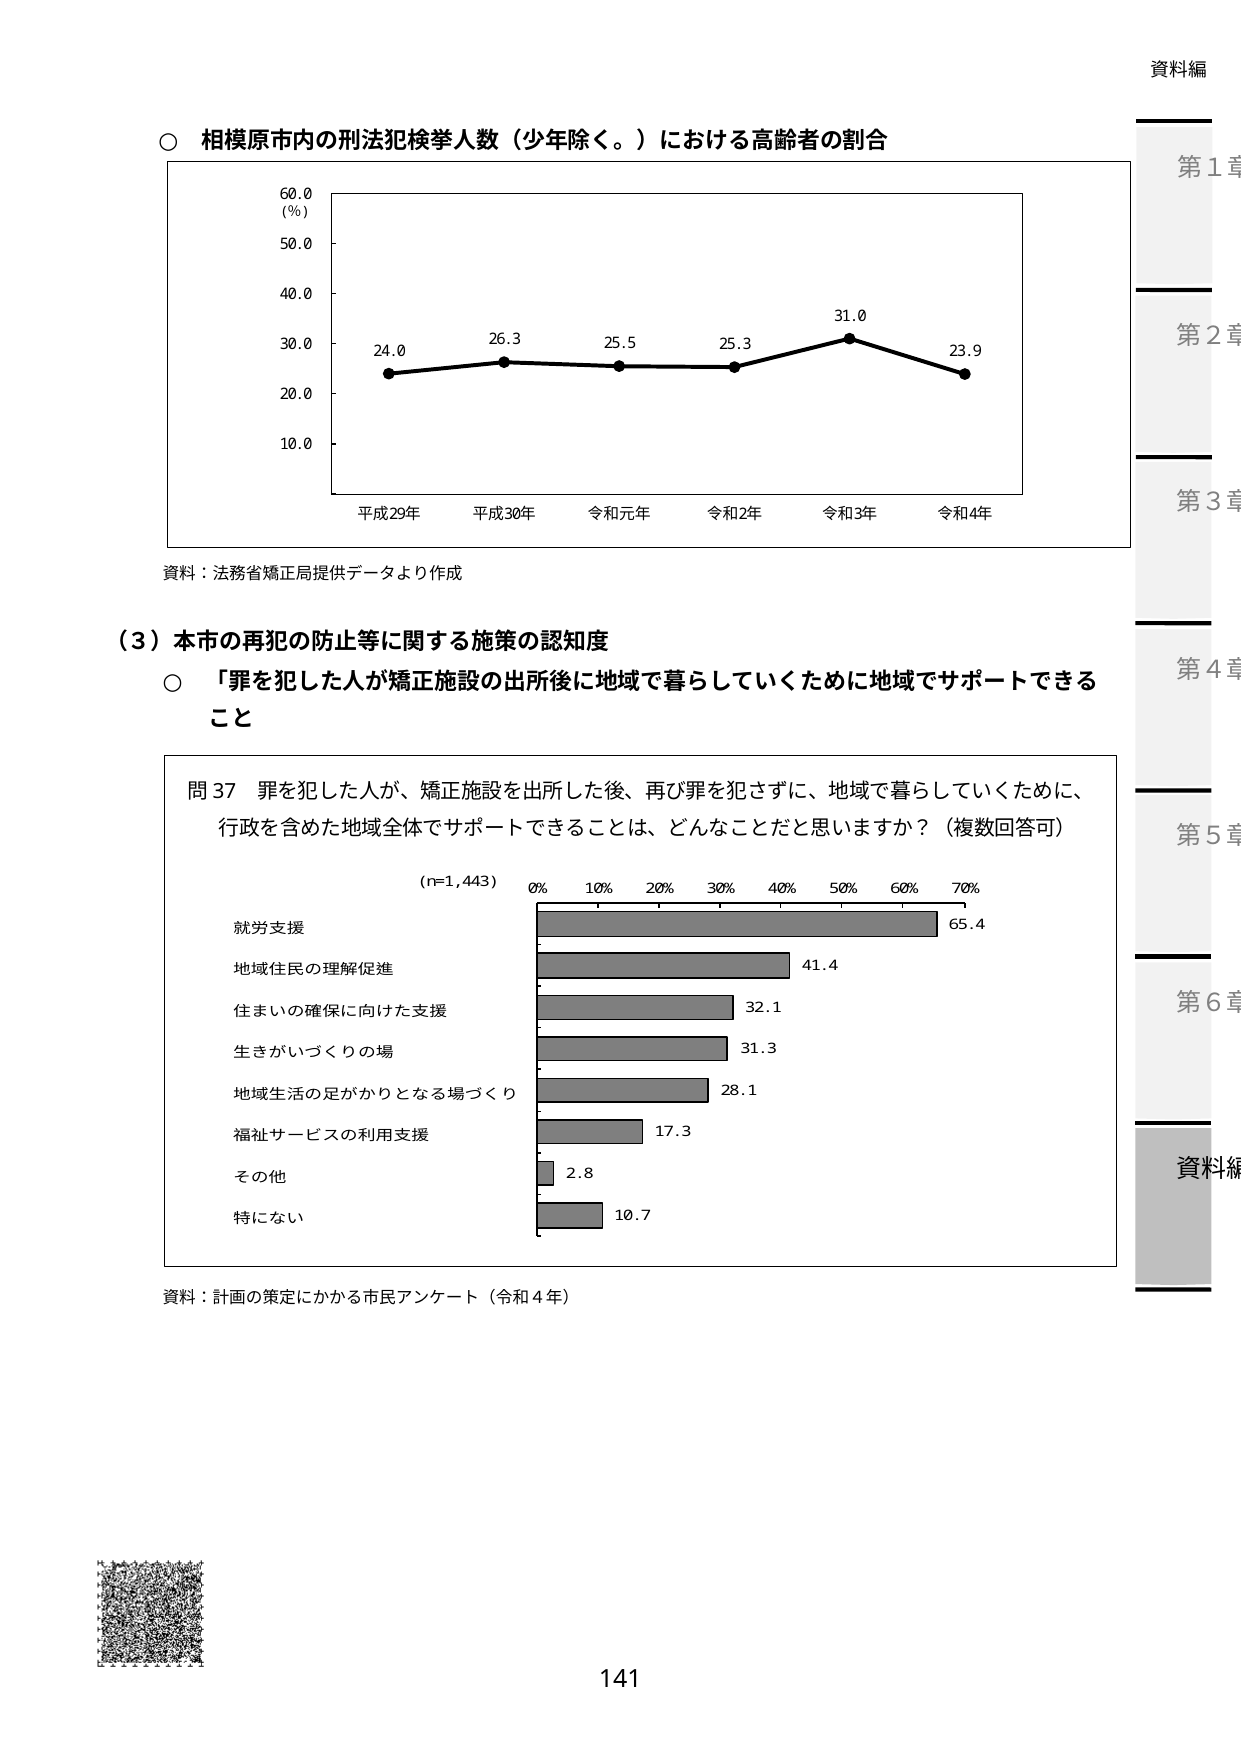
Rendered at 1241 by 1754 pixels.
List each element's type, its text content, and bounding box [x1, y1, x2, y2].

text 資料：計画の策定にかかる市民アンケート（令和４年） [112, 1284, 1128, 1309]
text 資料：法務省矯正局提供データより作成 [112, 560, 1128, 584]
subtitle （３）本市の再犯の防止等に関する施策の認知度 [105, 621, 1128, 657]
text ○ 「罪を犯した人が矯正施設の出所後に地域で暮らしていくために地域でサポートできること [162, 661, 1116, 734]
picture [97, 1560, 204, 1667]
text ○ 相模原市内の刑法犯検挙人数（少年除く。）における高齢者の割合 [112, 120, 1128, 157]
text 問37 罪を犯した人が、矯正施設を出所した後、再び罪を犯さずに、地域で暮らしていくために、行政を含めた地域全体でサポートできることは、どんなことだと思いますか？（複数回答可） [187, 771, 1103, 844]
